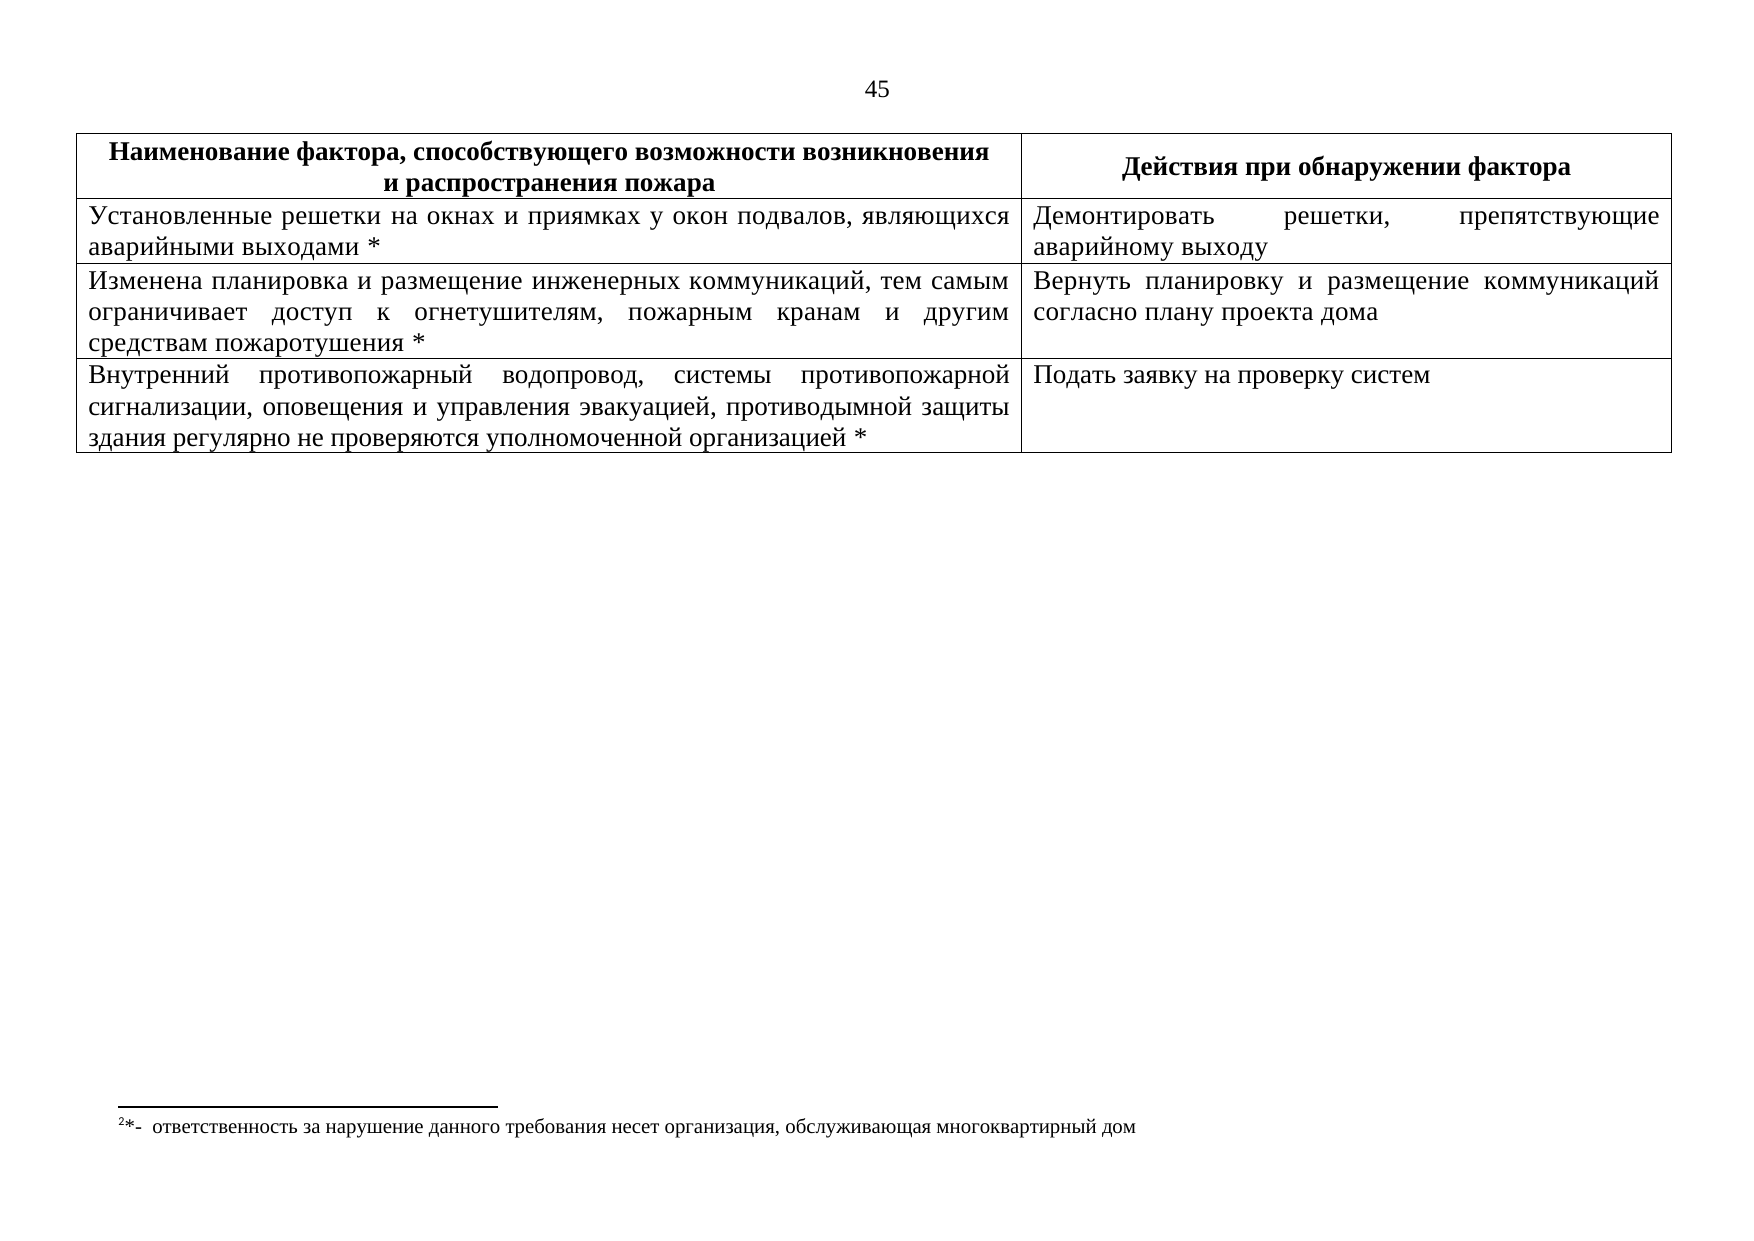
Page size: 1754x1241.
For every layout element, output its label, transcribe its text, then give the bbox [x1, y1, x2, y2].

table_cell Изменена планировка и размещение инженерных коммуникаций, тем самым ограничивает доступ к огнетушителям, пожарным кранам и другим средствам пожаротушения * [77, 264, 1021, 357]
table_cell Установленные решетки на окнах и приямках у окон подвалов, являющихся аварийными выходами * [77, 199, 1021, 263]
table_header Действия при обнаружении фактора [1022, 134, 1671, 198]
table_cell Демонтировать решетки, препятствующие аварийному выходу [1022, 199, 1671, 263]
table_cell Вернуть планировку и размещение коммуникаций согласно плану проекта дома [1022, 264, 1671, 357]
table_cell Внутренний противопожарный водопровод, системы противопожарной сигнализации, оповещения и управления эвакуацией, противодымной защиты здания регулярно не проверяются уполномоченной организацией * [77, 359, 1021, 452]
table_header Наименование фактора, способствующего возможности возникновения и распространения пожара [77, 134, 1021, 198]
table_cell Подать заявку на проверку систем [1022, 359, 1671, 452]
